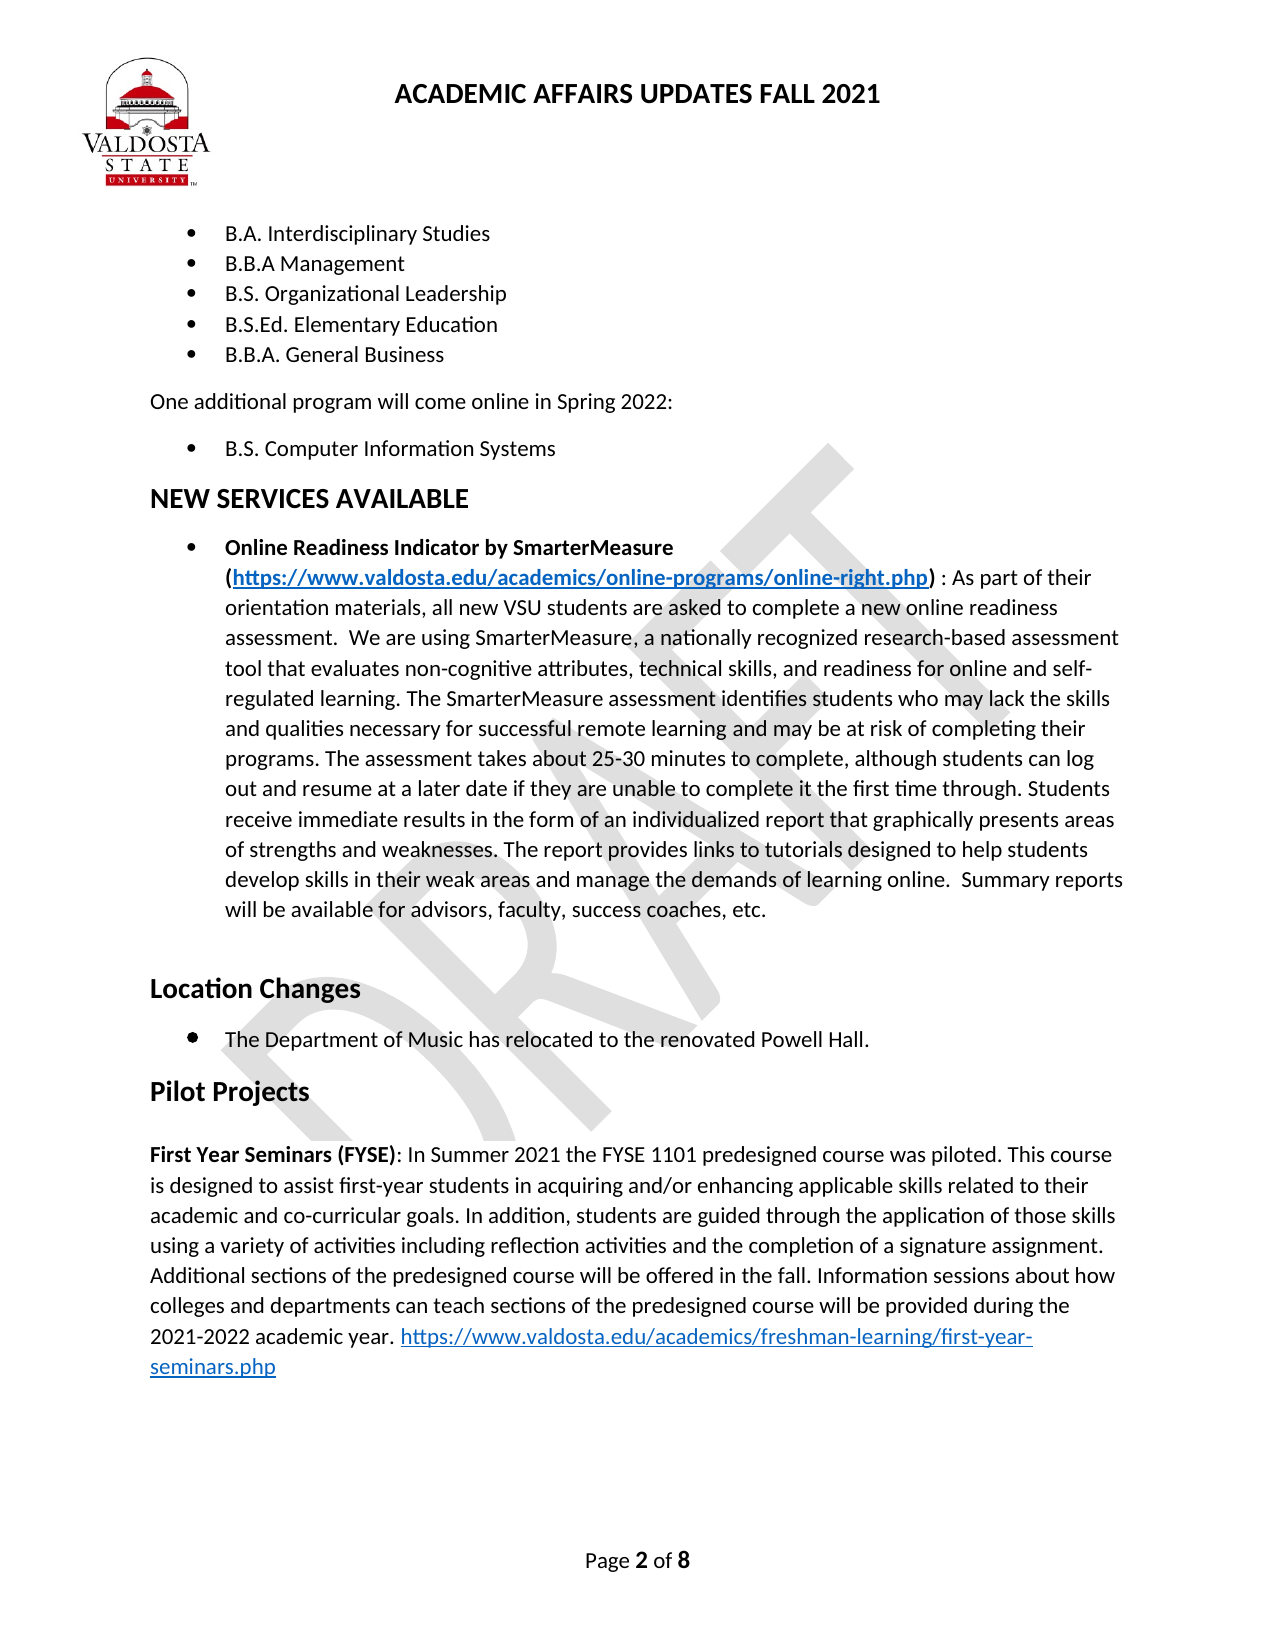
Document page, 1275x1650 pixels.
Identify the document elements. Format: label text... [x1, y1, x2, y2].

text Location Changes [150, 970, 1125, 1006]
list B.B.A. General Business [187, 340, 1125, 368]
list Online Readiness Indicator by SmarterMeasure (https://www.valdosta.edu/academics/online-programs/online-right.php) : As part of their orientation materials, all new VSU students are asked to complete a new online readiness assessment. We are using SmarterMeasure, a nationally recognized research-based assessment tool that evaluates non-cognitive attributes, technical skills, and readiness for online and self-regulated learning. The SmarterMeasure assessment identifies students who may lack the skills and qualities necessary for successful remote learning and may be at risk of completing their programs. The assessment takes about 25-30 minutes to complete, although students can log out and resume at a later date if they are unable to complete it the first time through. Students receive immediate results in the form of an individualized report that graphically presents areas of strengths and weaknesses. The report provides links to tutorials designed to help students develop skills in their weak areas and manage the demands of learning online. Summary reports will be available for advisors, faculty, success coaches, etc. [187, 533, 1125, 923]
list B.S.Ed. Elementary Education [187, 310, 1125, 338]
list B.B.A Management [187, 249, 1125, 277]
text New Services Available [150, 481, 1125, 516]
text Pilot Projects [150, 1073, 1125, 1109]
text One additional program will come online in Spring 2022: [150, 387, 1125, 415]
picture [71, 46, 221, 196]
list B.S. Organizational Leadership [187, 279, 1125, 308]
list The Department of Music has relocated to the renovated Powell Hall. [187, 1025, 1125, 1054]
text First Year Seminars (FYSE): In Summer 2021 the FYSE 1101 predesigned course was piloted. This course is designed to assist first-year students in acquiring and/or enhancing applicable skills related to their academic and co-curricular goals. In addition, students are guided through the application of those skills using a variety of activities including reflection activities and the completion of a signature assignment. Additional sections of the predesigned course will be offered in the fall. Information sessions about how colleges and departments can teach sections of the predesigned course will be provided during the 2021-2022 academic year. https://www.valdosta.edu/academics/freshman-learning/first-year-seminars.php [150, 1141, 1125, 1380]
list B.S. Computer Information Systems [187, 434, 1125, 462]
list B.A. Interdisciplinary Studies [187, 219, 1125, 247]
